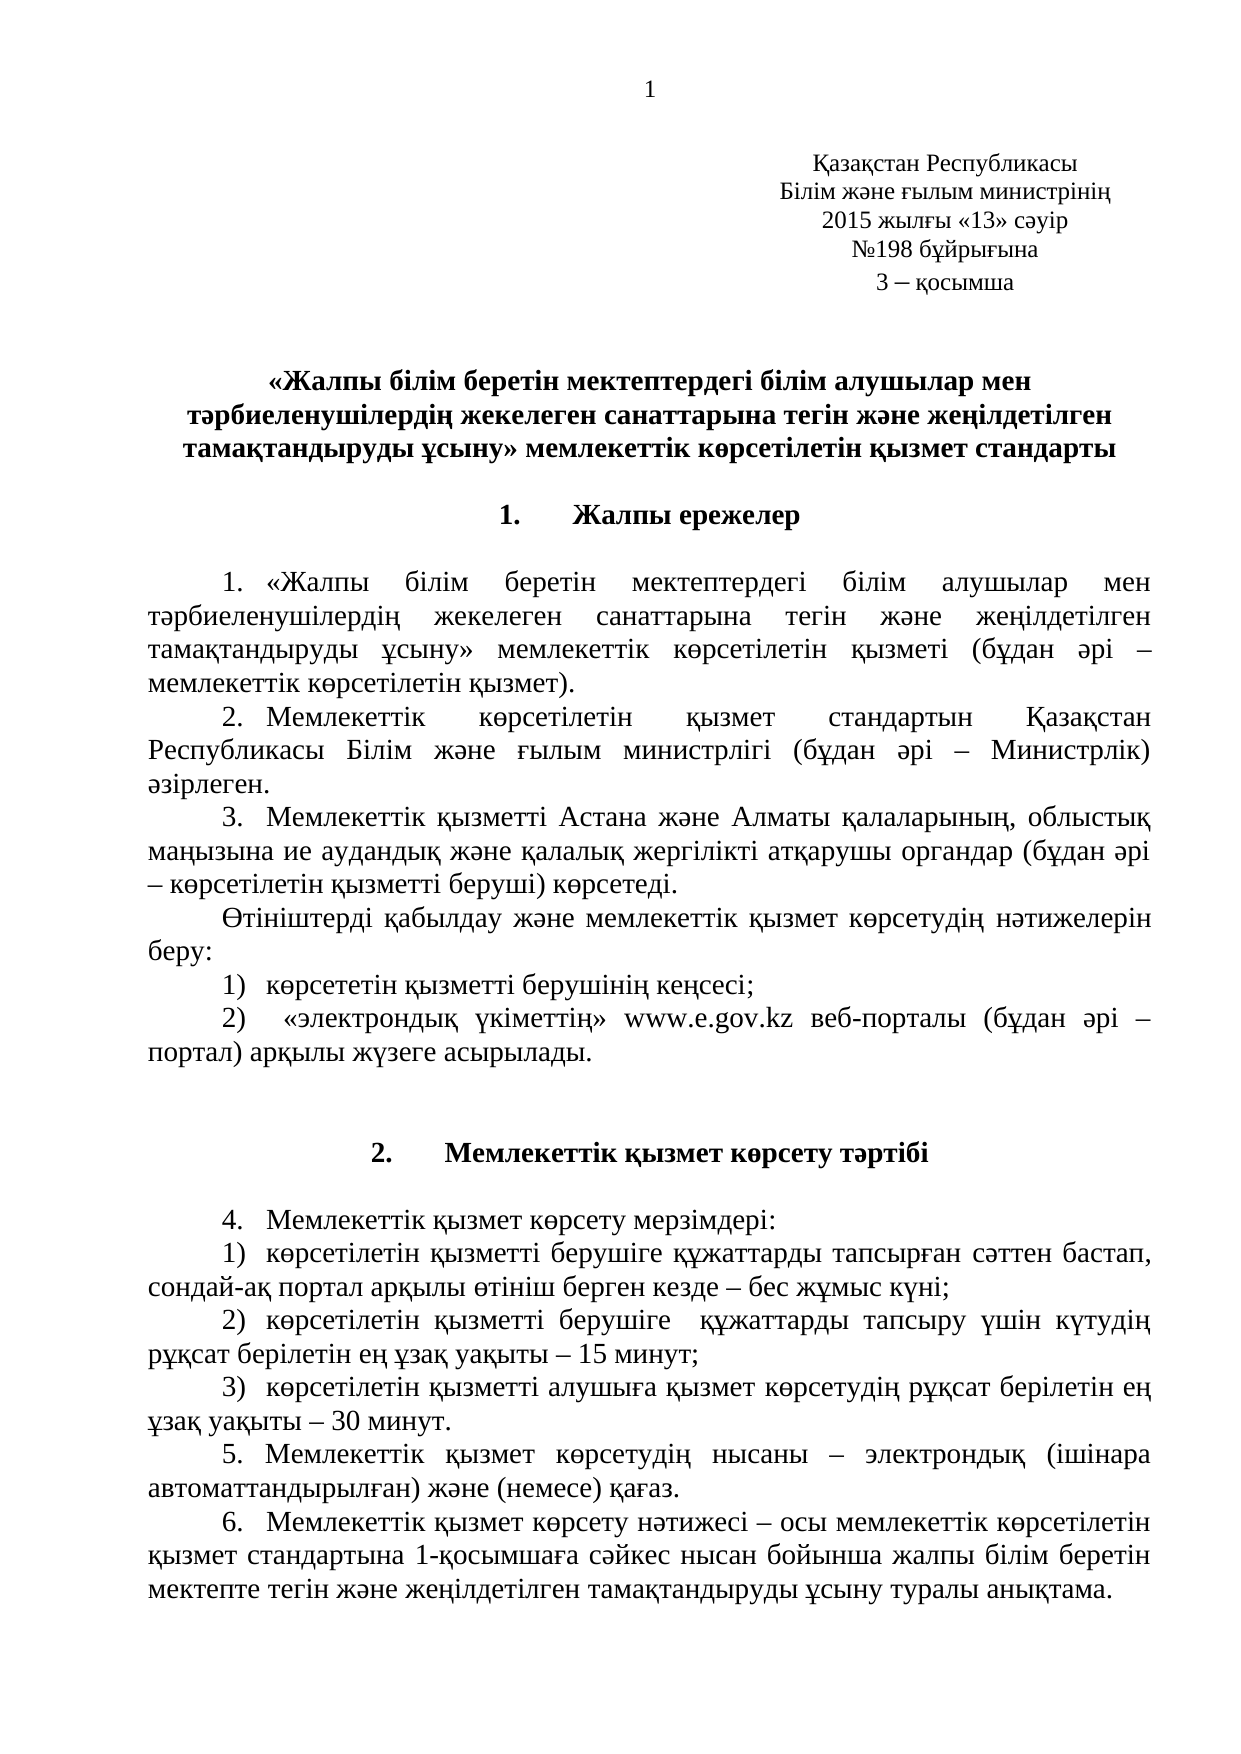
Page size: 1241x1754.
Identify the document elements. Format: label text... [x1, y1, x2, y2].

list көрсетілетін қызметті берушіге құжаттарды тапсыру үшін күтудің рұқсат берілетін ең ұзақ уақыты – 15 минут; [148, 1302, 1152, 1369]
text Қазақстан Республикасы [738, 148, 1152, 176]
list Мемлекеттік көрсетілетін қызмет стандартын Қазақстан Республикасы Білім және ғылым министрлігі (бұдан әрі – Министрлік) әзірлеген. [148, 699, 1152, 799]
text №198 бұйрығына [738, 234, 1152, 263]
list көрсететін қызметті берушінің кеңсесі; [148, 967, 1152, 1001]
text 2015 жылғы «13» сәуір [738, 205, 1152, 234]
text 5. Мемлекеттік қызмет көрсетудің нысаны – электрондық (ішінара автоматтандырылған) және (немесе) қағаз. [148, 1437, 1152, 1504]
list Мемлекеттік қызмет көрсету тәртібі [148, 1135, 1152, 1168]
list «Жалпы білім беретін мектептердегі білім алушылар мен тәрбиеленушілердің жекелеген санаттарына тегін және жеңілдетілген тамақтандыруды ұсыну» мемлекеттік көрсетілетін қызметі (бұдан әрі – мемлекеттік көрсетілетін қызмет). [148, 564, 1152, 699]
text Өтініштерді қабылдау және мемлекеттік қызмет көрсетудің нәтижелерін беру: [148, 900, 1152, 967]
list көрсетілетін қызметті берушіге құжаттарды тапсырған сәттен бастап, сондай-ақ портал арқылы өтініш берген кезде – бес жұмыс күні; [148, 1235, 1152, 1302]
list Мемлекеттік қызмет көрсету нәтижесі – осы мемлекеттік көрсетілетін қызмет стандартына 1-қосымшаға сәйкес нысан бойынша жалпы білім беретін мектепте тегін және жеңілдетілген тамақтандыруды ұсыну туралы анықтама. [148, 1504, 1152, 1604]
text «Жалпы білім беретін мектептердегі білім алушылар мен тәрбиеленушілердің жекелеген санаттарына тегін және жеңілдетілген тамақтандыруды ұсыну» мемлекеттік көрсетілетін қызмет стандарты [148, 363, 1152, 464]
text 3 – қосымша [738, 263, 1152, 296]
list көрсетілетін қызметті алушыға қызмет көрсетудің рұқсат берілетін ең ұзақ уақыты – 30 минут. [148, 1369, 1152, 1437]
list «электрондық үкіметтің» www.e.gov.kz веб-порталы (бұдан әрі – портал) арқылы жүзеге асырылады. [148, 1001, 1152, 1068]
text Білім және ғылым министрінің [738, 176, 1152, 205]
list Мемлекеттік қызмет көрсету мерзімдері: [148, 1202, 1152, 1235]
list Мемлекеттік қызметті Астана және Алматы қалаларының, облыстық маңызына ие аудандық және қалалық жергілікті атқарушы органдар (бұдан әрі – көрсетілетін қызметті беруші) көрсетеді. [148, 799, 1152, 900]
list Жалпы ережелер [148, 497, 1152, 531]
